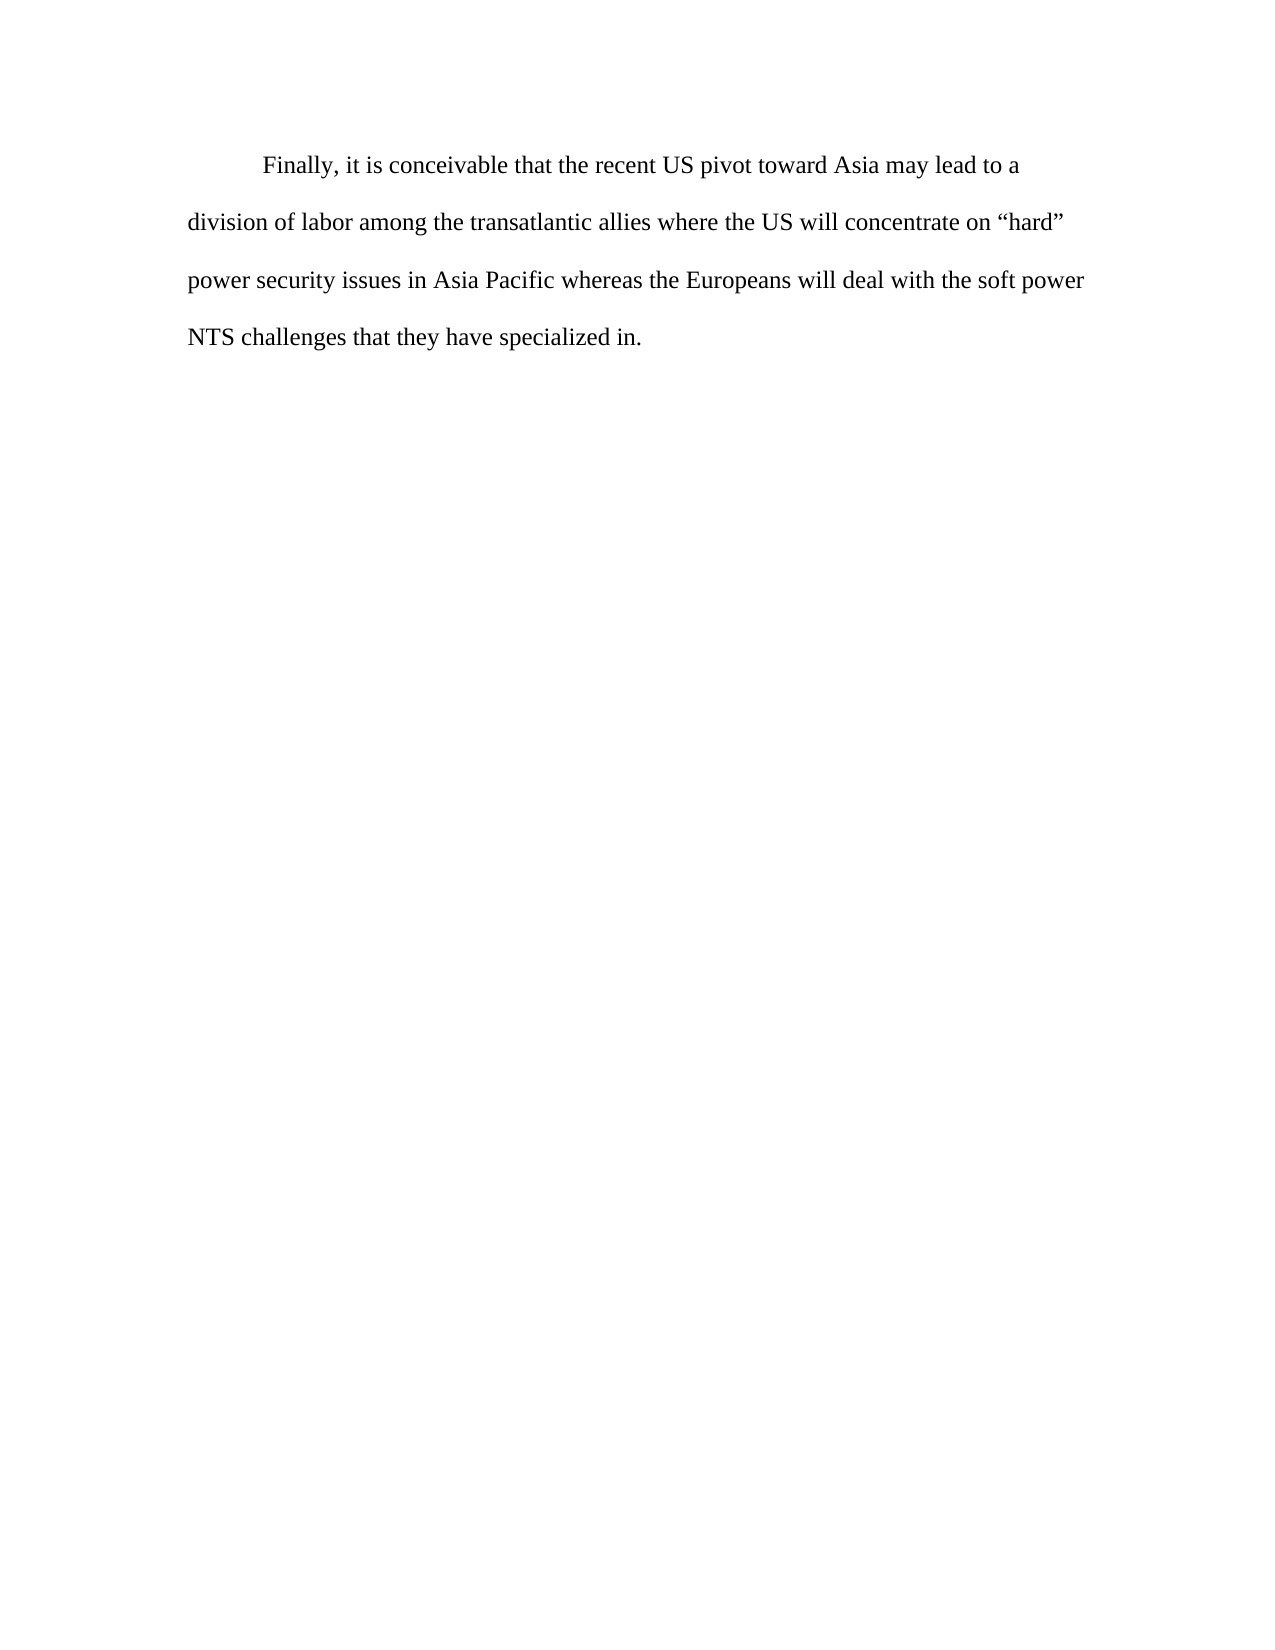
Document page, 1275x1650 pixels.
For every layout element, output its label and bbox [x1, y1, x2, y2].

text [187, 150, 1087, 351]
